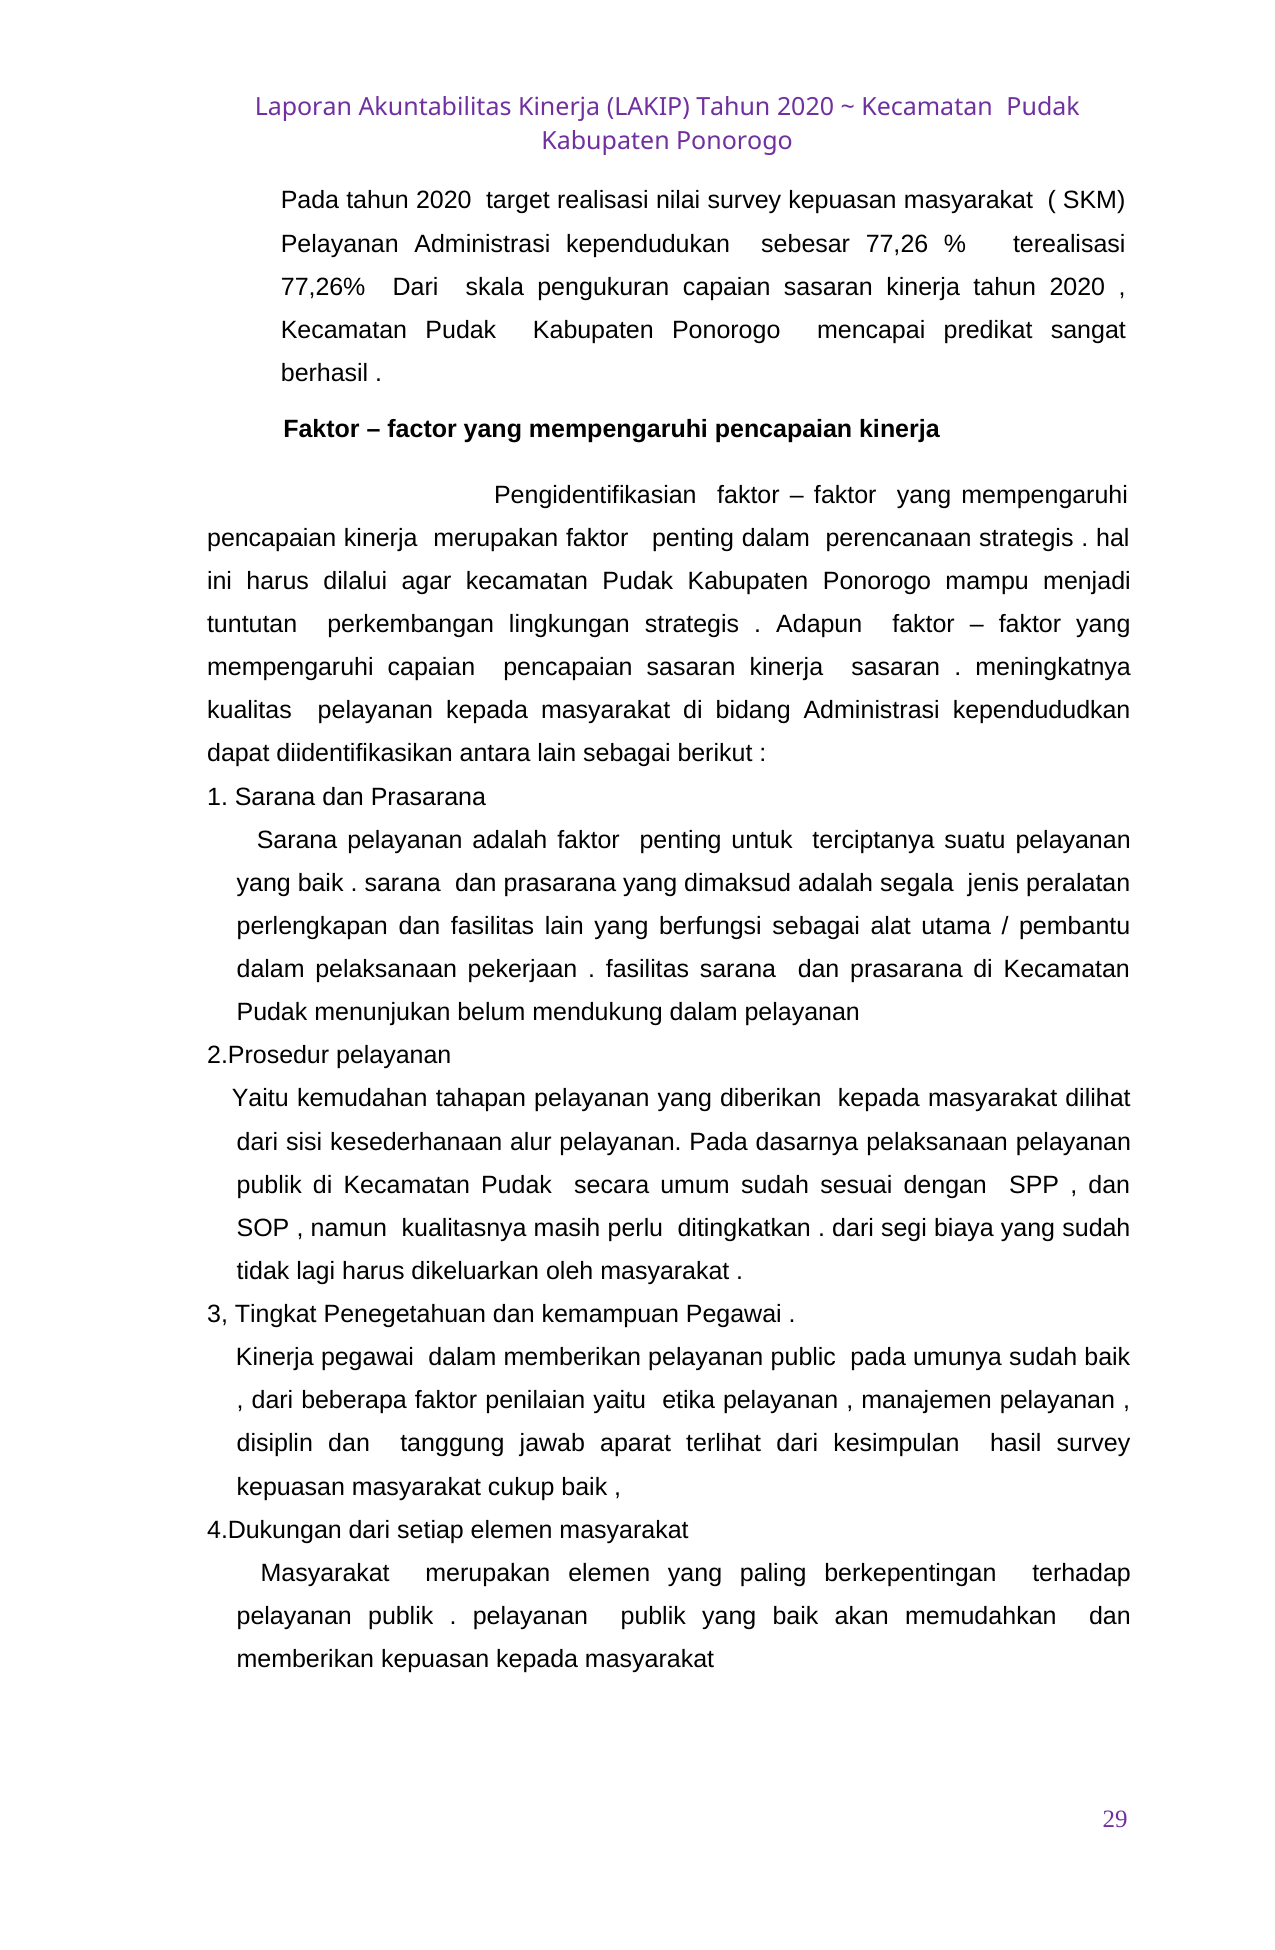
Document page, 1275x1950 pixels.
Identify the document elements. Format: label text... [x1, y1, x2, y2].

subtitle Kinerja pegawai dalam memberikan pelayanan public pada umunya sudah baik , dari beberapa faktor penilaian yaitu etika pelayanan , manajemen pelayanan , disiplin dan tanggung jawab aparat terlihat dari kesimpulan hasil survey kepuasan masyarakat cukup baik , [207, 1342, 1132, 1500]
subtitle Yaitu kemudahan tahapan pelayanan yang diberikan kepada masyarakat dilihat dari sisi kesederhanaan alur pelayanan. Pada dasarnya pelaksanaan pelayanan publik di Kecamatan Pudak secara umum sudah sesuai dengan SPP , dan SOP , namun kualitasnya masih perlu ditingkatkan . dari segi biaya yang sudah tidak lagi harus dikeluarkan oleh masyarakat . [207, 1083, 1132, 1285]
subtitle Masyarakat merupakan elemen yang paling berkepentingan terhadap pelayanan publik . pelayanan publik yang baik akan memudahkan dan memberikan kepuasan kepada masyarakat [207, 1558, 1132, 1673]
subtitle 3, Tingkat Penegetahuan dan kemampuan Pegawai . [207, 1299, 1132, 1328]
subtitle 2.Prosedur pelayanan [207, 1040, 1132, 1069]
subtitle Faktor – factor yang mempengaruhi pencapaian kinerja [207, 414, 1132, 442]
subtitle 1. Sarana dan Prasarana [207, 782, 1132, 810]
subtitle 4.Dukungan dari setiap elemen masyarakat [207, 1515, 1132, 1543]
text Pada tahun 2020 target realisasi nilai survey kepuasan masyarakat ( SKM) Pelayanan Administrasi kependudukan sebesar 77,26 % terealisasi 77,26% Dari skala pengukuran capaian sasaran kinerja tahun 2020 , Kecamatan Pudak Kabupaten Ponorogo mencapai predikat sangat berhasil . [281, 186, 1127, 387]
subtitle Pengidentifikasian faktor – faktor yang mempengaruhi pencapaian kinerja merupakan faktor penting dalam perencanaan strategis . hal ini harus dilalui agar kecamatan Pudak Kabupaten Ponorogo mampu menjadi tuntutan perkembangan lingkungan strategis . Adapun faktor – faktor yang mempengaruhi capaian pencapaian sasaran kinerja sasaran . meningkatnya kualitas pelayanan kepada masyarakat di bidang Administrasi kependududkan dapat diidentifikasikan antara lain sebagai berikut : [207, 480, 1132, 767]
subtitle Sarana pelayanan adalah faktor penting untuk terciptanya suatu pelayanan yang baik . sarana dan prasarana yang dimaksud adalah segala jenis peralatan perlengkapan dan fasilitas lain yang berfungsi sebagai alat utama / pembantu dalam pelaksanaan pekerjaan . fasilitas sarana dan prasarana di Kecamatan Pudak menunjukan belum mendukung dalam pelayanan [207, 825, 1132, 1026]
